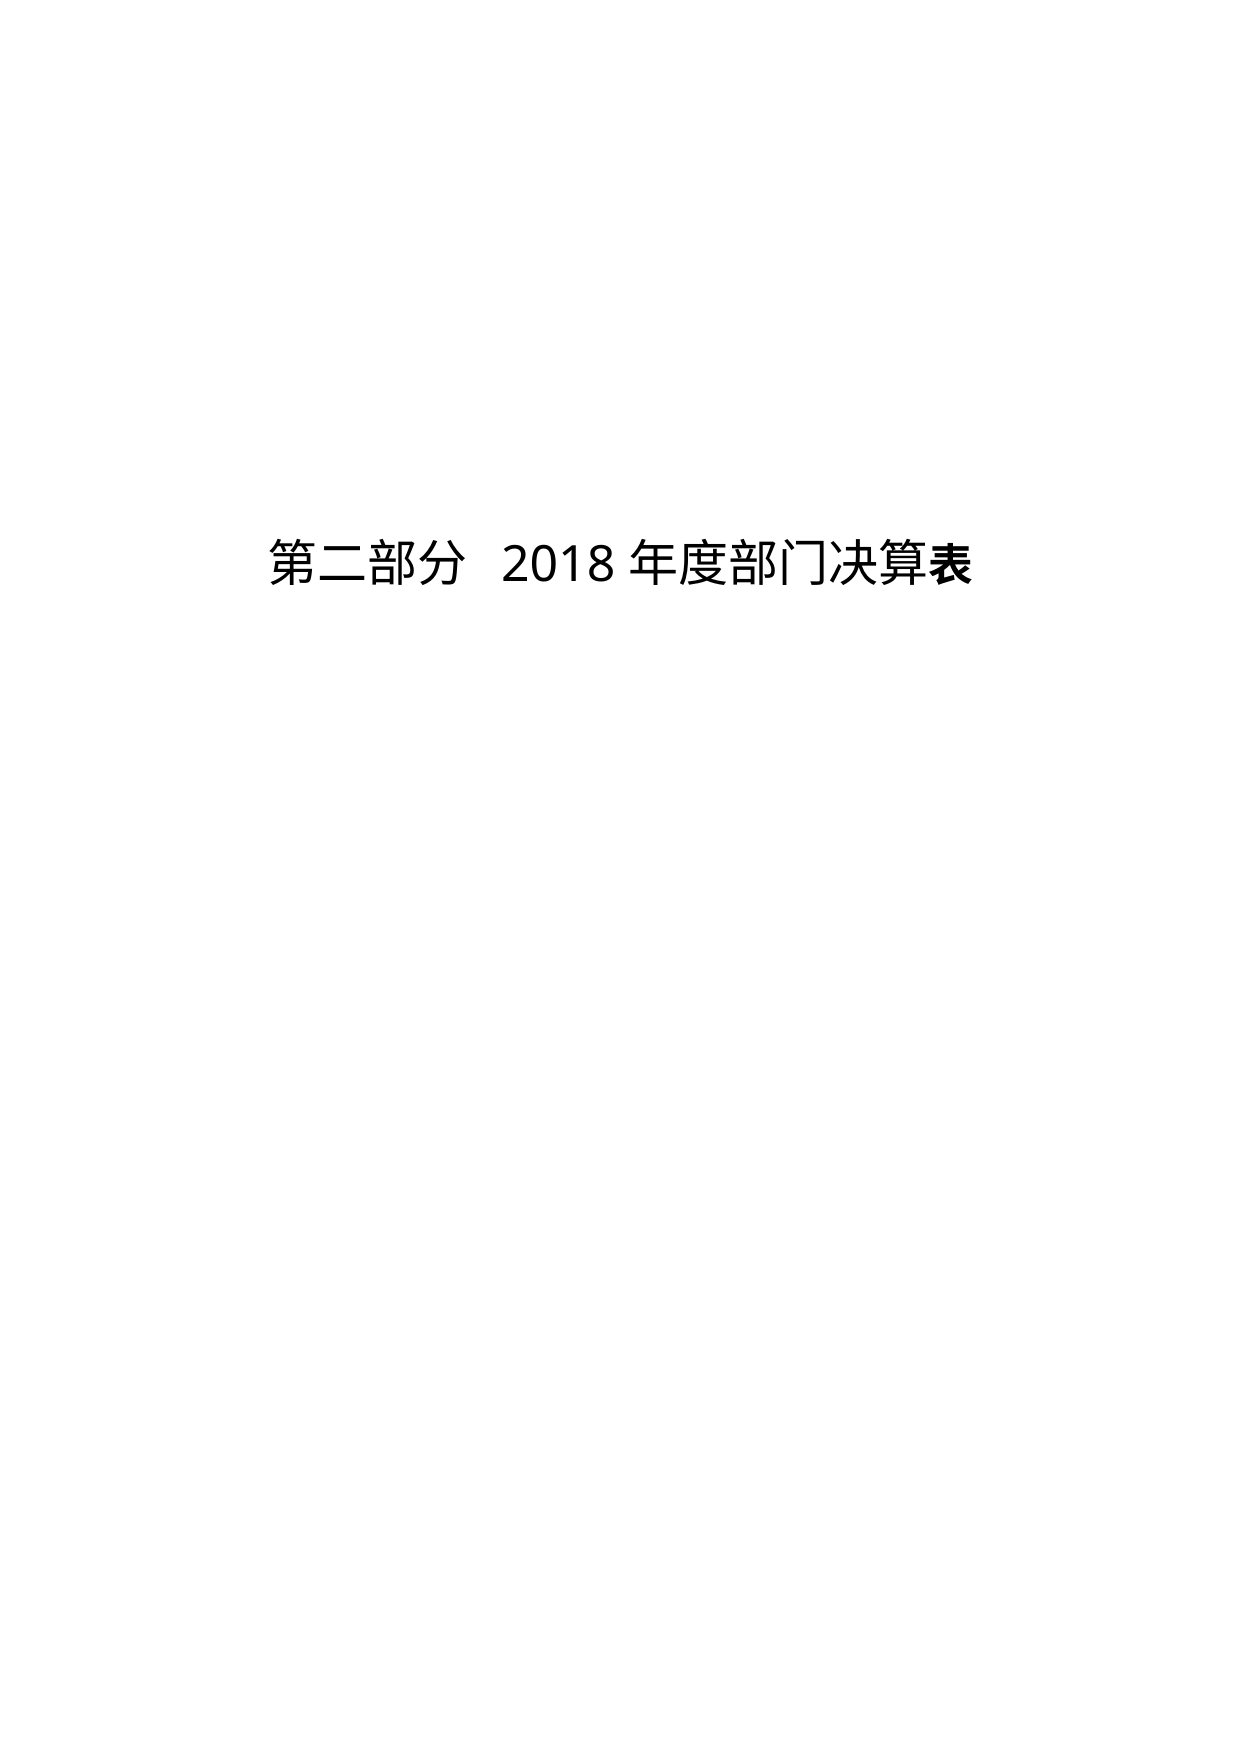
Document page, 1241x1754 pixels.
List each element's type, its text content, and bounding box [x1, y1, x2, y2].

text 第二部分 2018 年度部门决算表 [150, 523, 1090, 596]
